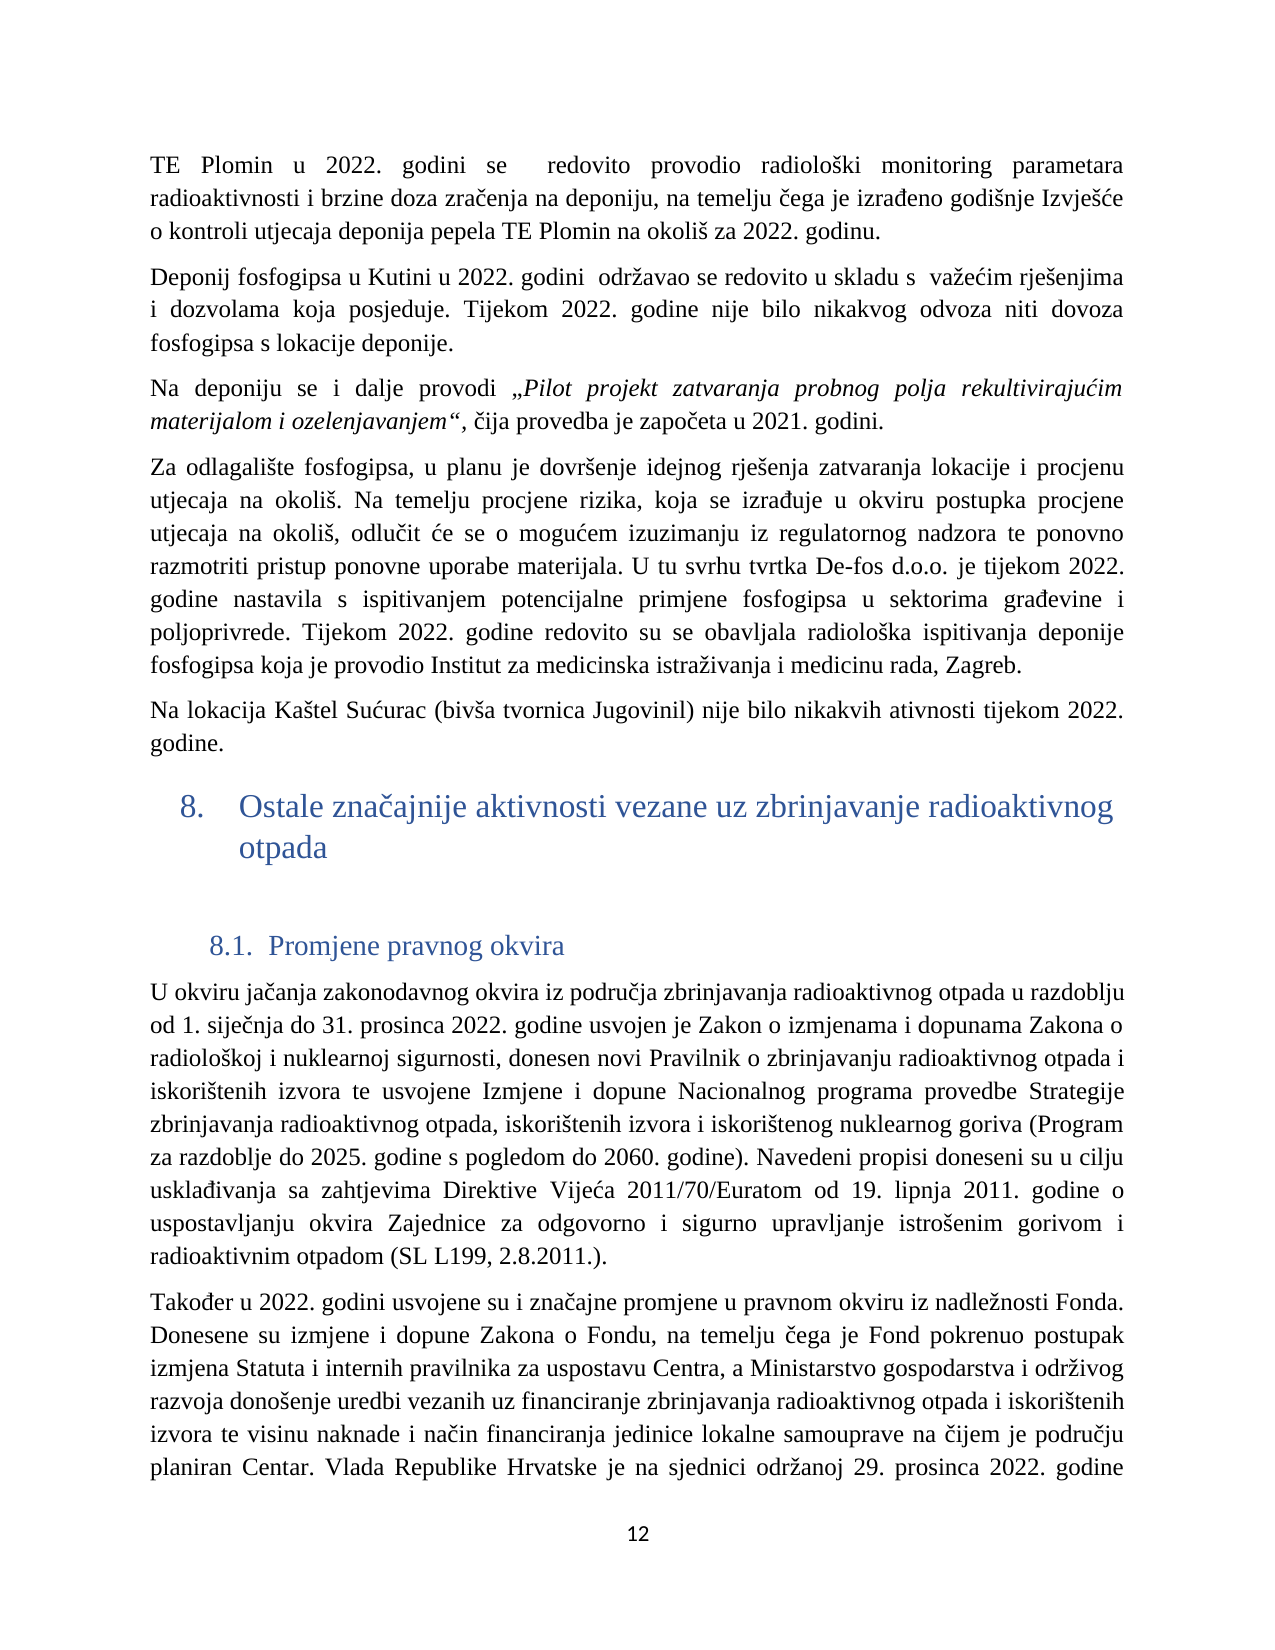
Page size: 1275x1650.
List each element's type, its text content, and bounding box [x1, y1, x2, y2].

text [150, 1287, 1125, 1481]
text U okviru jačanja zakonodavnog okvira iz područja zbrinjavanja radioaktivnog otpada u razdoblju od 1. siječnja do 31. prosinca 2022. godine usvojen je Zakon o izmjenama i dopunama Zakona o radiološkoj i nuklearnoj sigurnosti, donesen novi Pravilnik o zbrinjavanju radioaktivnog otpada i iskorištenih izvora te usvojene Izmjene i dopune Nacionalnog programa provedbe Strategije zbrinjavanja radioaktivnog otpada, iskorištenih izvora i iskorištenog nuklearnog goriva (Program za razdoblje do 2025. godine s pogledom do 2060. godine). Navedeni propisi doneseni su u cilju usklađivanja sa zahtjevima Direktive Vijeća 2011/70/Euratom od 19. lipnja 2011. godine o uspostavljanju okvira Zajednice za odgovorno i sigurno upravljanje istrošenim gorivom i radioaktivnim otpadom (SL L199, 2.8.2011.). [150, 1171, 1125, 1270]
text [150, 150, 1124, 245]
text Na lokacija Kaštel Sućurac (bivša tvornica Jugovinil) nije bilo nikakvih ativnosti tijekom 2022. godine. [150, 695, 1125, 757]
text Deponij fosfogipsa u Kutini u 2022. godini održavao se redovito u skladu s važećim rješenjima i dozvolama koja posjeduje. Tijekom 2022. godine nije bilo nikakvog odvoza niti dovoza fosfogipsa s lokacije deponije. [150, 262, 1125, 356]
text Za odlagalište fosfogipsa, u planu je dovršenje idejnog rješenja zatvaranja lokacije i procjenu utjecaja na okoliš. Na temelju procjene rizika, koja se izrađuje u okviru postupka procjene utjecaja na okoliš, odlučit će se o mogućem izuzimanju iz regulatornog nadzora te ponovno razmotriti pristup ponovne uporabe materijala. U tu svrhu tvrtka De-fos d.o.o. je tijekom 2022. godine nastavila s ispitivanjem potencijalne primjene fosfogipsa u sektorima građevine i poljoprivrede. Tijekom 2022. godine redovito su se obavljala radiološka ispitivanja deponije fosfogipsa koja je provodio Institut za medicinska istraživanja i medicinu rada, Zagreb. [150, 452, 1125, 678]
text U okviru jačanja zakonodavnog okvira iz područja zbrinjavanja radioaktivnog otpada u razdoblju od 1. siječnja do 31. prosinca 2022. godine usvojen je Zakon o izmjenama i dopunama Zakona o radiološkoj i nuklearnoj sigurnosti, donesen novi Pravilnik o zbrinjavanju radioaktivnog otpada i iskorištenih izvora te usvojene Izmjene i dopune Nacionalnog programa provedbe Strategije zbrinjavanja radioaktivnog otpada, iskorištenih izvora i iskorištenog nuklearnog goriva (Program za razdoblje do 2025. godine s pogledom do 2060. godine). Navedeni propisi doneseni su u cilju usklađivanja sa zahtjevima Direktive Vijeća 2011/70/Euratom od 19. lipnja 2011. godine o uspostavljanju okvira Zajednice za odgovorno i sigurno upravljanje istrošenim gorivom i radioaktivnim otpadom (SL L199, 2.8.2011.). [150, 977, 1125, 1109]
list Promjene pravnog okvira [209, 928, 1125, 962]
list Ostale značajnije aktivnosti vezane uz zbrinjavanje radioaktivnog otpada [179, 786, 1125, 866]
text Na deponiju se i dalje provodi „Pilot projekt zatvaranja probnog polja rekultivirajućim materijalom i ozelenjavanjem“, čija provedba je započeta u 2021. godini. [150, 373, 1125, 435]
